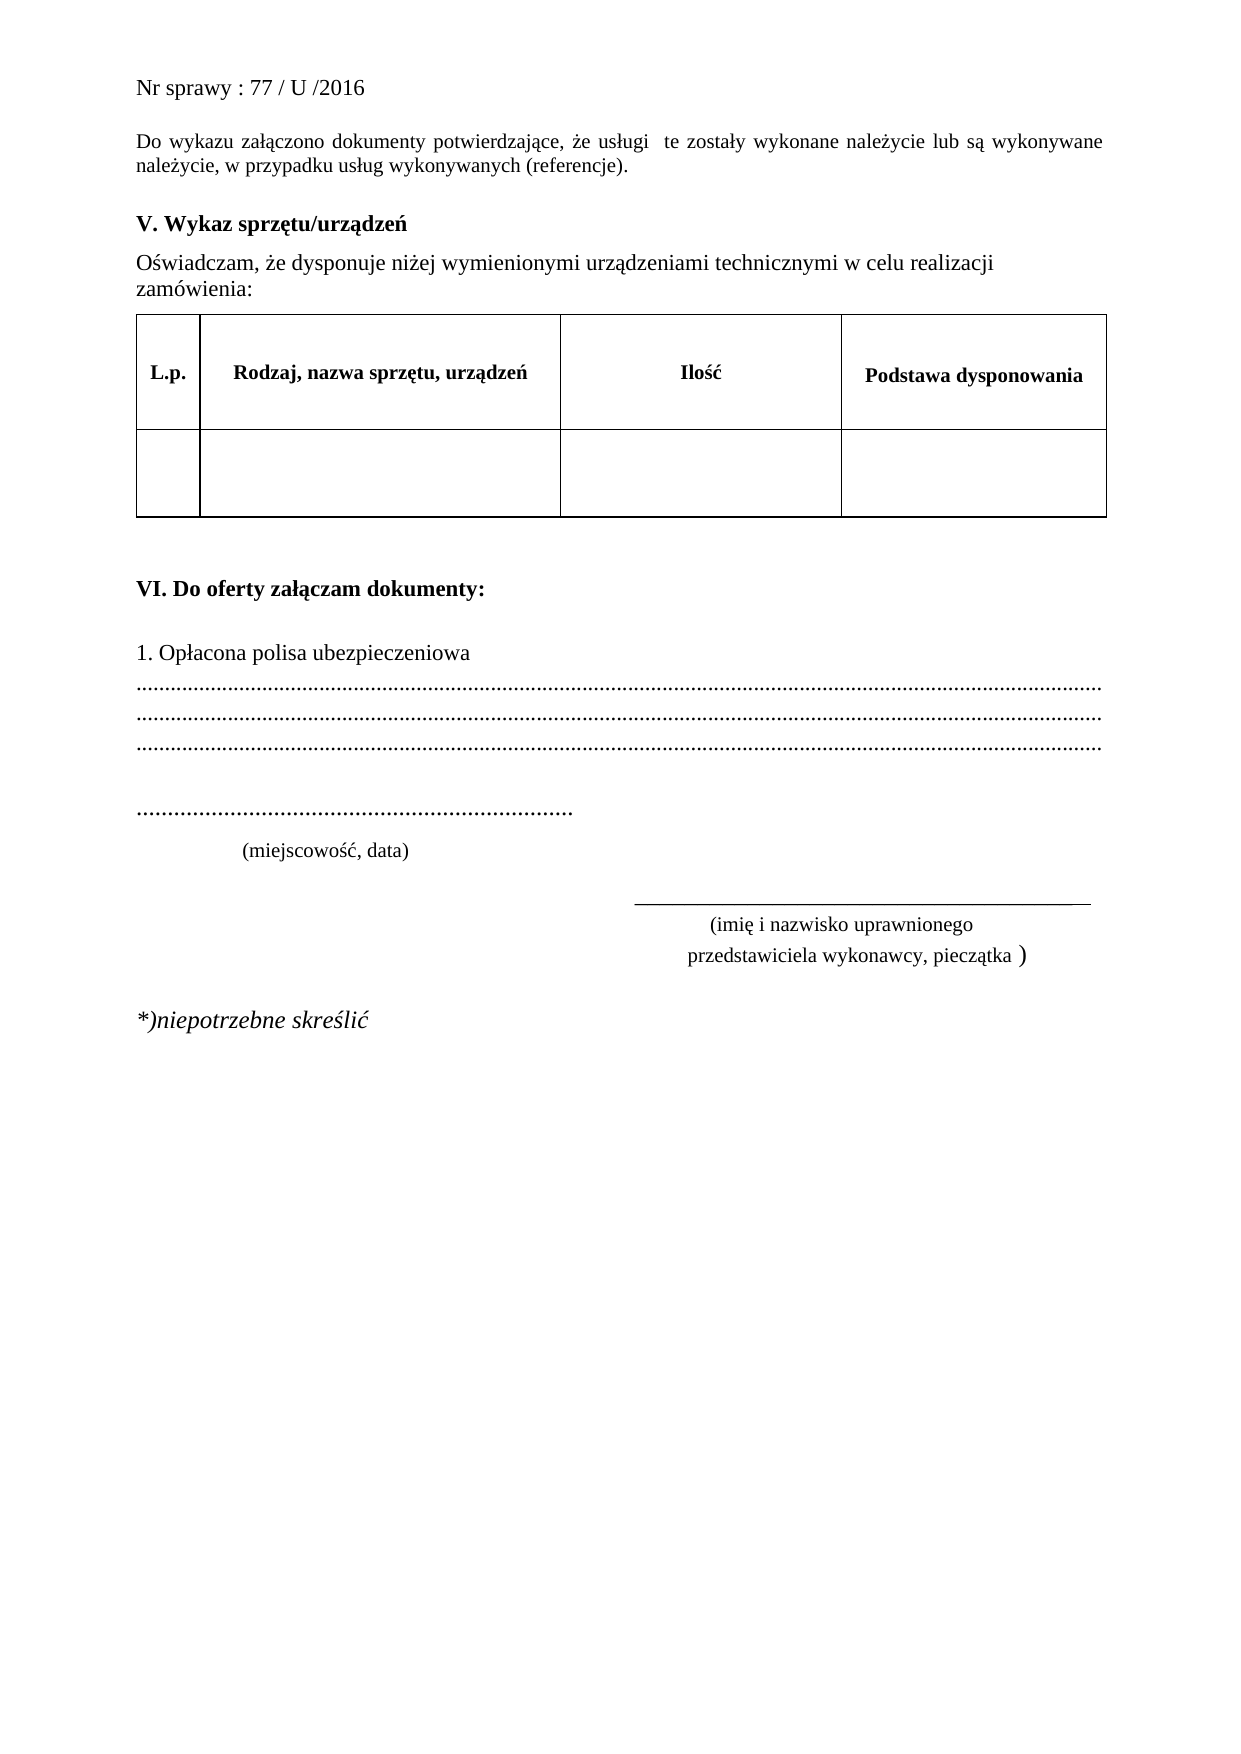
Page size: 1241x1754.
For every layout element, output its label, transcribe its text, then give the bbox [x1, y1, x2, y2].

table_header Rodzaj, nazwa sprzętu, urządzeń [201, 315, 560, 429]
text Oświadczam, że dysponuje niżej wymienionymi urządzeniami technicznymi w celu realizacji zamówienia: [136, 249, 1104, 302]
text (imię i nazwisko uprawnionego [578, 912, 1104, 936]
text ........................................................................................................................................................................................................................................................................................................................................................................................................................................................................................................................... [136, 669, 1104, 756]
table_header Podstawa dysponowania [842, 315, 1106, 429]
table_cell [137, 430, 199, 516]
text 1. Opłacona polisa ubezpieczeniowa [136, 639, 1104, 665]
text Do wykazu załączono dokumenty potwierdzające, że usługi te zostały wykonane należycie lub są wykonywane należycie, w przypadku usług wykonywanych (referencje). [136, 129, 1104, 177]
table_cell [842, 430, 1106, 516]
table_cell [561, 430, 841, 516]
table_cell [201, 430, 560, 516]
text (miejscowość, data) [136, 838, 1104, 862]
table_header Ilość [561, 315, 841, 429]
table_header L.p. [137, 315, 199, 429]
text *)niepotrzebne skreślić [136, 1006, 1104, 1034]
text ...................................................................... [136, 792, 1104, 821]
text ___________________________________ [578, 879, 1104, 908]
text VI. Do oferty załączam dokumenty: [136, 575, 1104, 634]
text przedstawiciela wykonawcy, pieczątka ) [578, 939, 1104, 968]
text V. Wykaz sprzętu/urządzeń [136, 210, 1104, 236]
